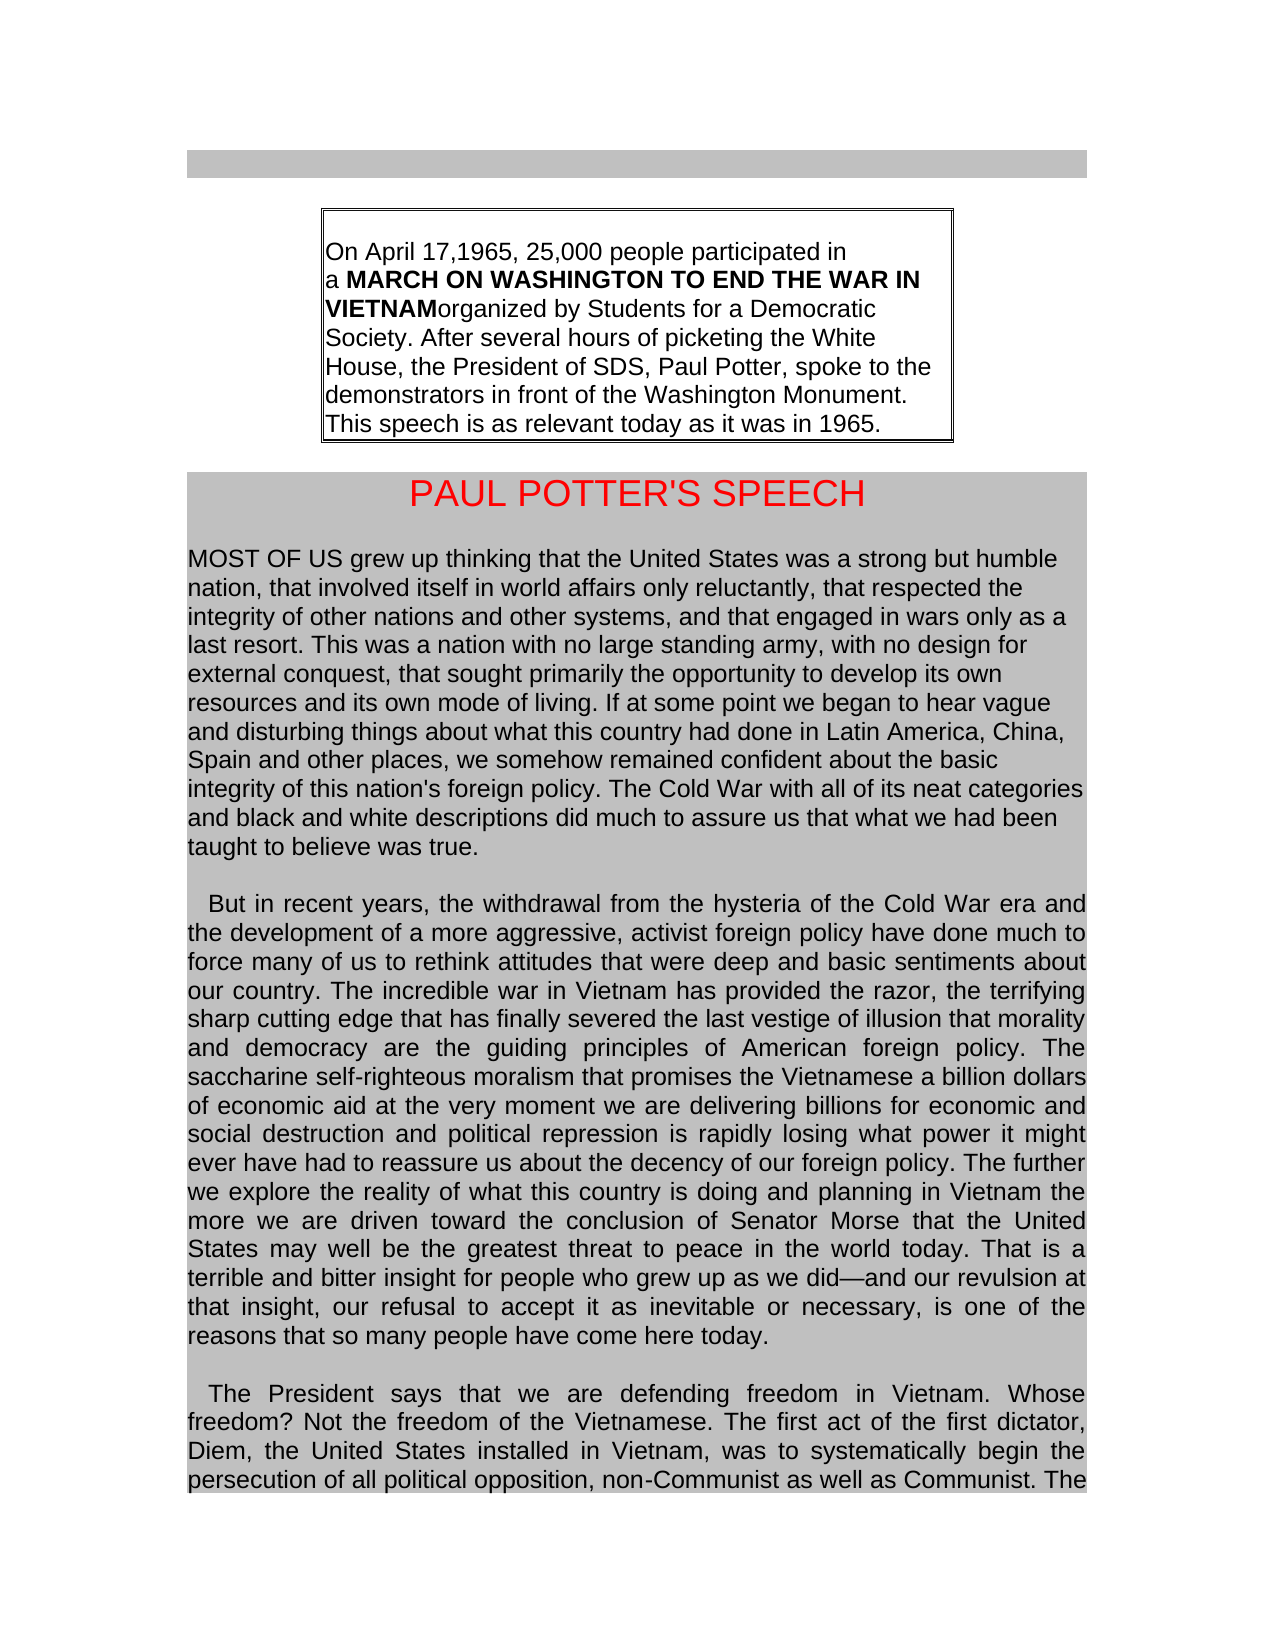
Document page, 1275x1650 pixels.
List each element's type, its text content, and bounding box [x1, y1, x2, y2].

table_header On April 17,1965, 25,000 people participated in a MARCH ON WASHINGTON TO END THE WAR IN VIETNAMorganized by Students for a Democratic Society. After several hours of picketing the White House, the President of SDS, Paul Potter, spoke to the demonstrators in front of the Washington Monument. This speech is as relevant today as it was in 1965. [324, 211, 951, 439]
text But in recent years, the withdrawal from the hysteria of the Cold War era and the development of a more aggressive, activist foreign policy have done much to force many of us to rethink attitudes that were deep and basic sentiments about our country. The incredible war in Vietnam has provided the razor, the terrifying sharp cutting edge that has finally severed the last vestige of illusion that morality and democracy are the guiding principles of American foreign policy. The saccharine self-righteous moralism that promises the Vietnamese a billion dollars of economic aid at the very moment we are delivering billions for economic and social destruction and political repression is rapidly losing what power it might ever have had to reassure us about the decency of our foreign policy. The further we explore the reality of what this country is doing and planning in Vietnam the more we are driven toward the conclusion of Senator Morse that the United States may well be the greatest threat to peace in the world today. That is a terrible and bitter insight for people who grew up as we did—and our revulsion at that insight, our refusal to accept it as inevitable or necessary, is one of the reasons that so many people have come here today. [187, 889, 1087, 1349]
text PAUL POTTER'S SPEECH [187, 472, 1087, 515]
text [187, 1378, 1087, 1493]
text MOST OF US grew up thinking that the United States was a strong but humble nation, that involved itself in world affairs only reluctantly, that respected the integrity of other nations and other systems, and that engaged in wars only as a last resort. This was a nation with no large standing army, with no design for external conquest, that sought primarily the opportunity to develop its own resources and its own mode of living. If at some point we began to hear vague and disturbing things about what this country had done in Latin America, China, Spain and other places, we somehow remained confident about the basic integrity of this nation's foreign policy. The Cold War with all of its neat categories and black and white descriptions did much to assure us that what we had been taught to believe was true. [187, 544, 1087, 860]
